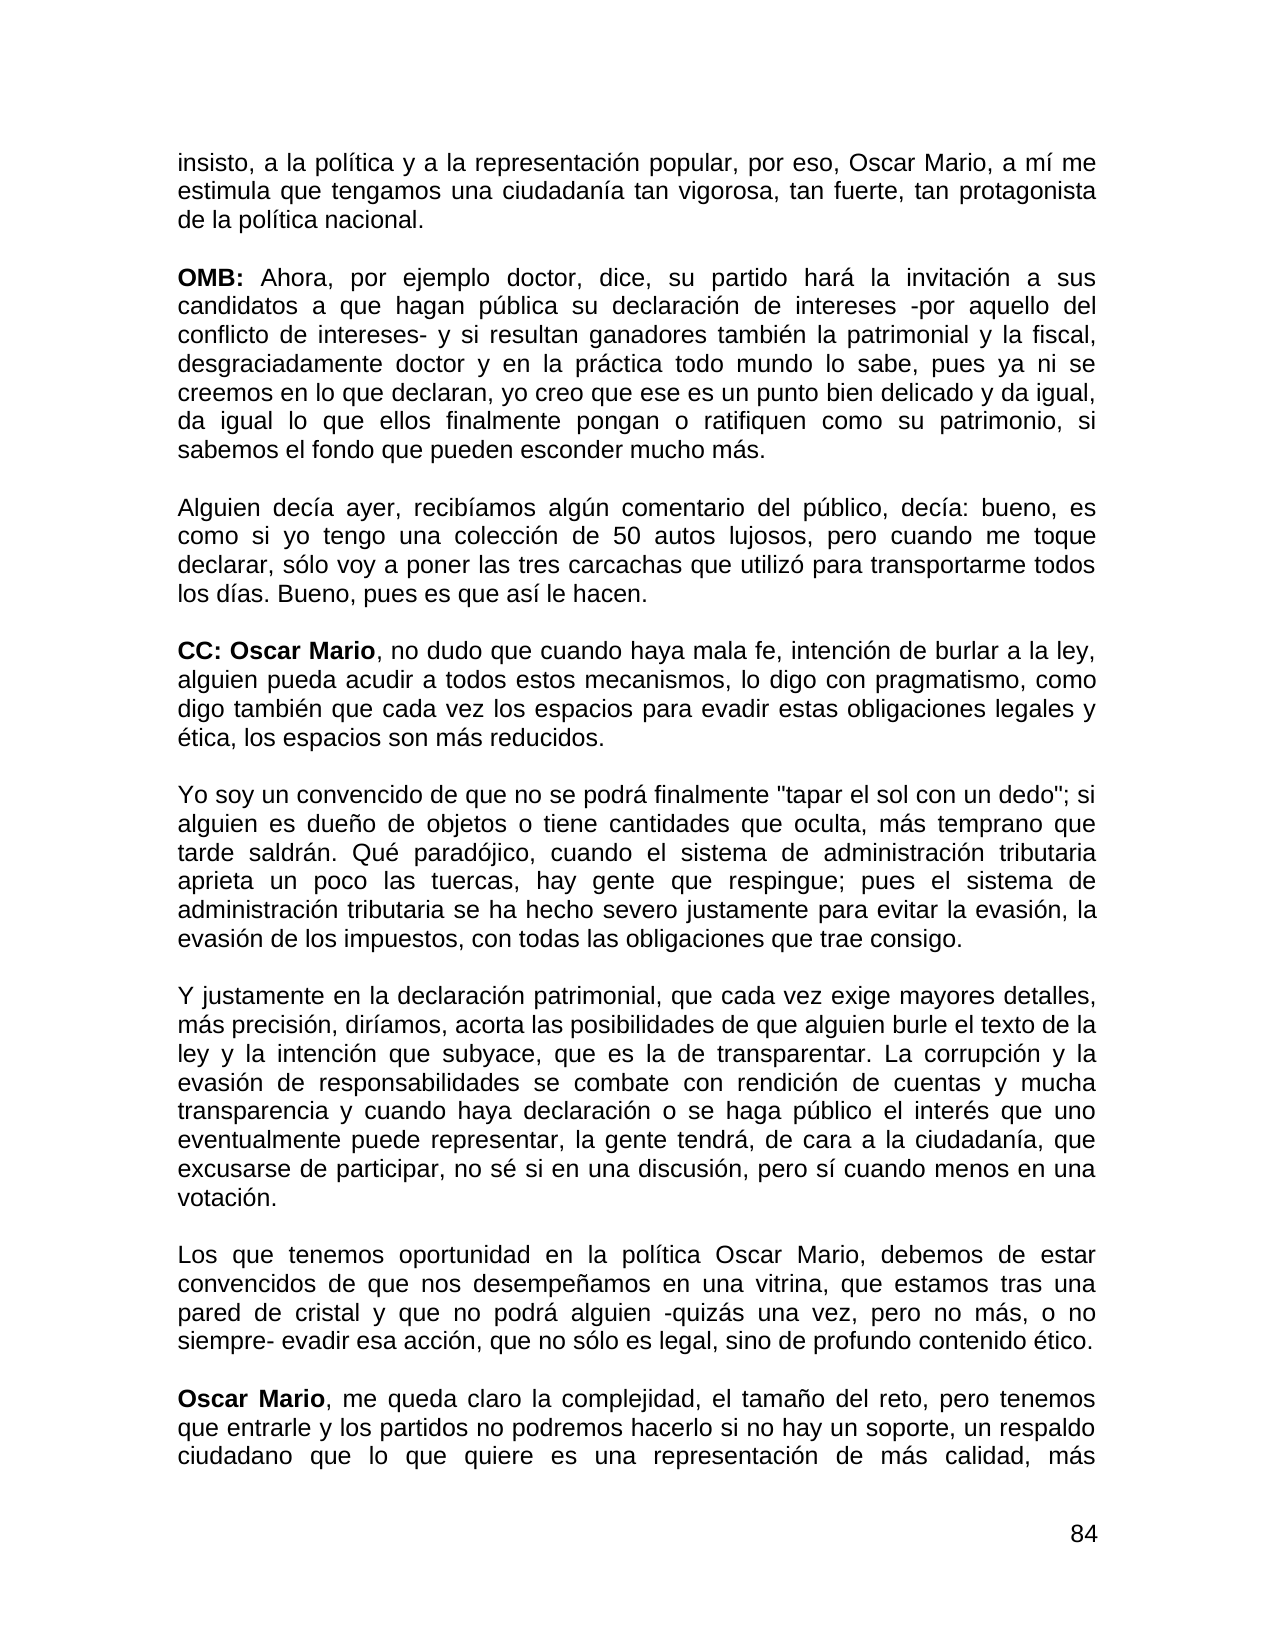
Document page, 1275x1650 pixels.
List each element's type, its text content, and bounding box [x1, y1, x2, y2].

text Y justamente en la declaración patrimonial, que cada vez exige mayores detalles, más precisión, diríamos, acorta las posibilidades de que alguien burle el texto de la ley y la intención que subyace, que es la de transparentar. La corrupción y la evasión de responsabilidades se combate con rendición de cuentas y mucha transparencia y cuando haya declaración o se haga público el interés que uno eventualmente puede representar, la gente tendrá, de cara a la ciudadanía, que excusarse de participar, no sé si en una discusión, pero sí cuando menos en una votación. [177, 981, 1098, 1211]
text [177, 148, 1098, 234]
text CC: Oscar Mario, no dudo que cuando haya mala fe, intención de burlar a la ley, alguien pueda acudir a todos estos mecanismos, lo digo con pragmatismo, como digo también que cada vez los espacios para evadir estas obligaciones legales y ética, los espacios son más reducidos. [177, 636, 1098, 751]
text Los que tenemos oportunidad en la política Oscar Mario, debemos de estar convencidos de que nos desempeñamos en una vitrina, que estamos tras una pared de cristal y que no podrá alguien -quizás una vez, pero no más, o no siempre- evadir esa acción, que no sólo es legal, sino de profundo contenido ético. [177, 1240, 1098, 1355]
text Alguien decía ayer, recibíamos algún comentario del público, decía: bueno, es como si yo tengo una colección de 50 autos lujosos, pero cuando me toque declarar, sólo voy a poner las tres carcachas que utilizó para transportarme todos los días. Bueno, pues es que así le hacen. [177, 493, 1098, 608]
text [177, 1384, 1098, 1470]
text OMB: Ahora, por ejemplo doctor, dice, su partido hará la invitación a sus candidatos a que hagan pública su declaración de intereses -por aquello del conflicto de intereses- y si resultan ganadores también la patrimonial y la fiscal, desgraciadamente doctor y en la práctica todo mundo lo sabe, pues ya ni se creemos en lo que declaran, yo creo que ese es un punto bien delicado y da igual, da igual lo que ellos finalmente pongan o ratifiquen como su patrimonio, si sabemos el fondo que pueden esconder mucho más. [177, 263, 1098, 464]
text Yo soy un convencido de que no se podrá finalmente "tapar el sol con un dedo"; si alguien es dueño de objetos o tiene cantidades que oculta, más temprano que tarde saldrán. Qué paradójico, cuando el sistema de administración tributaria aprieta un poco las tuercas, hay gente que respingue; pues el sistema de administración tributaria se ha hecho severo justamente para evitar la evasión, la evasión de los impuestos, con todas las obligaciones que trae consigo. [177, 780, 1098, 953]
